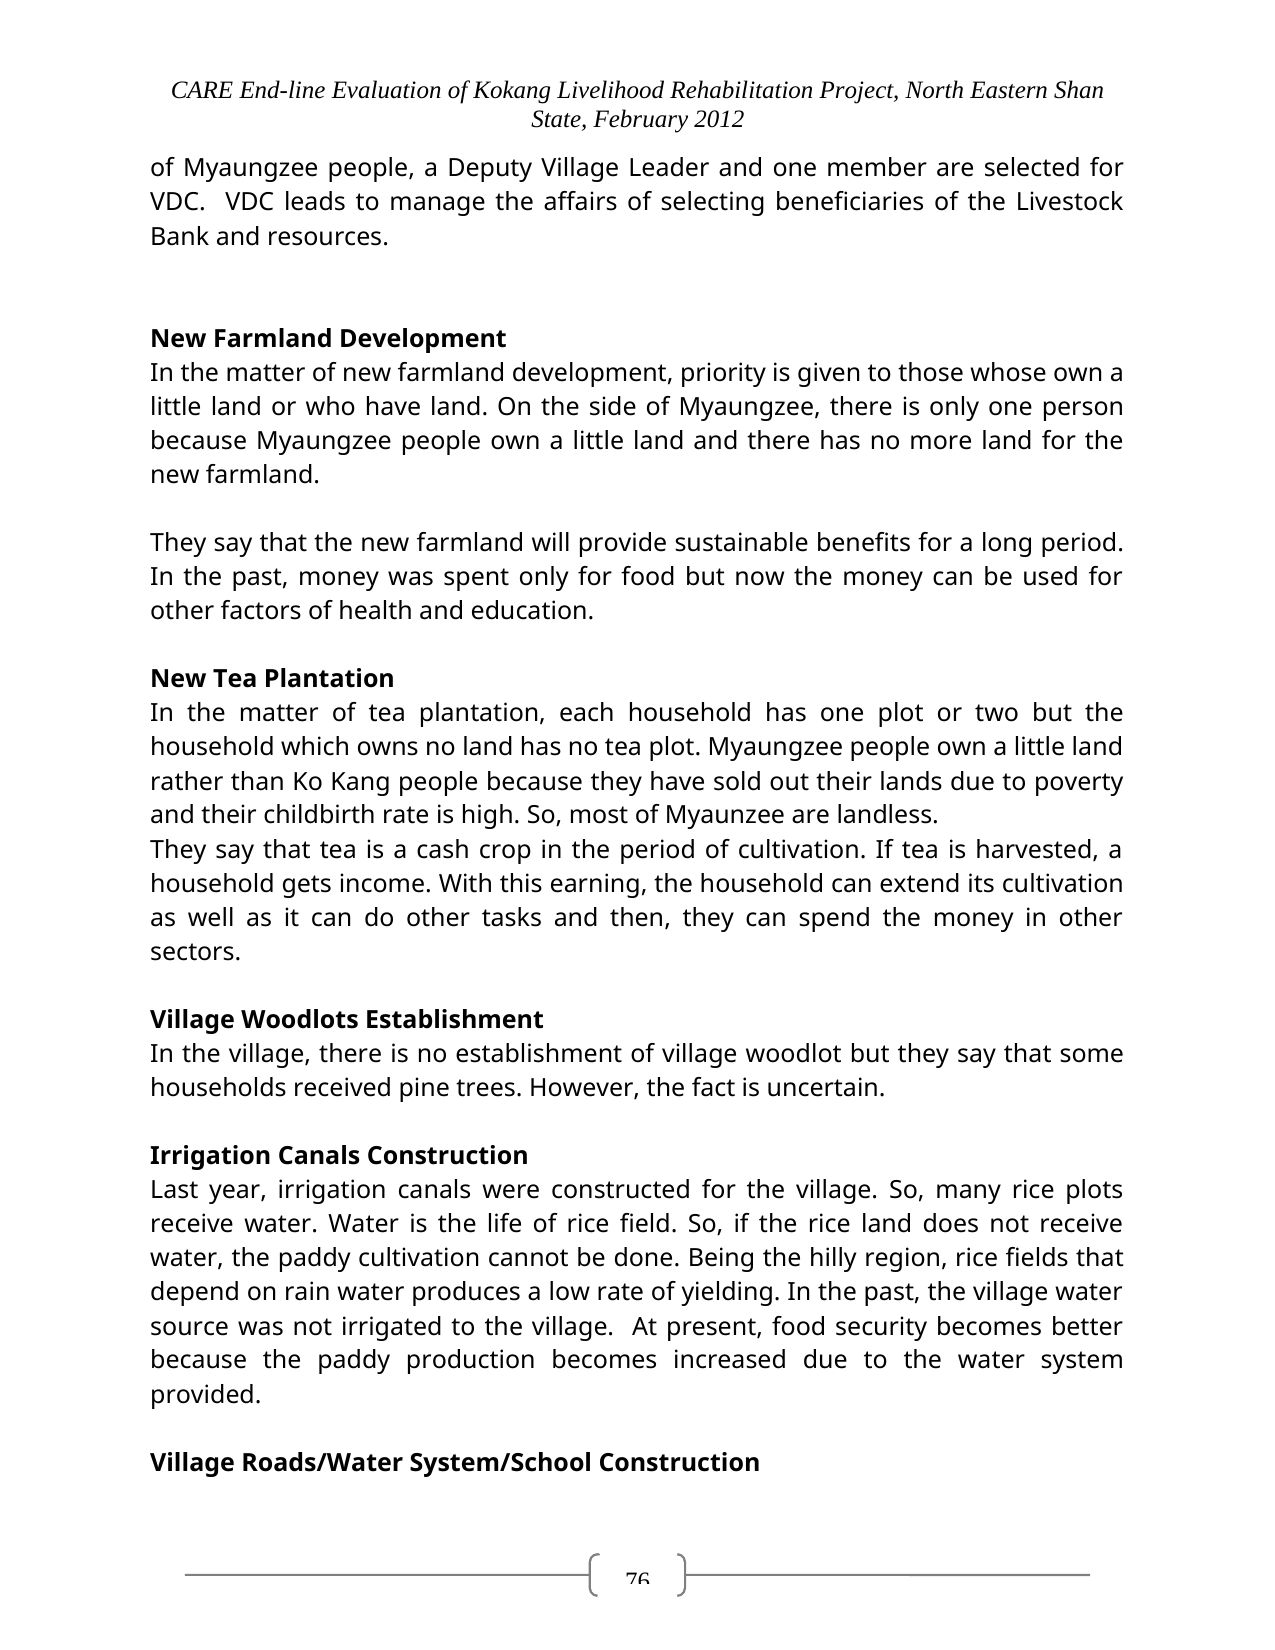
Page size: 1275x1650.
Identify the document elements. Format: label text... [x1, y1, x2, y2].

text They say that tea is a cash crop in the period of cultivation. If tea is harvested, a household gets income. With this earning, the household can extend its cultivation as well as it can do other tasks and then, they can spend the money in other sectors. [150, 831, 1125, 967]
text New Farmland Development [150, 320, 1125, 354]
text In the matter of new farmland development, priority is given to those whose own a little land or who have land. On the side of Myaungzee, there is only one person because Myaungzee people own a little land and there has no more land for the new farmland. [150, 354, 1125, 491]
text In the village, there is no establishment of village woodlot but they say that some households received pine trees. However, the fact is uncertain. [150, 1036, 1125, 1104]
text In the matter of tea plantation, each household has one plot or two but the household which owns no land has no tea plot. Myaungzee people own a little land rather than Ko Kang people because they have sold out their lands due to poverty and their childbirth rate is high. So, most of Myaunzee are landless. [150, 695, 1125, 831]
text Village Roads/Water System/School Construction [150, 1444, 1125, 1478]
text Last year, irrigation canals were constructed for the village. So, many rice plots receive water. Water is the life of rice field. So, if the rice land does not receive water, the paddy cultivation cannot be done. Being the hilly region, rice fields that depend on rain water produces a low rate of yielding. In the past, the village water source was not irrigated to the village. At present, food security becomes better because the paddy production becomes increased due to the water system provided. [150, 1172, 1125, 1410]
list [150, 150, 1125, 252]
text Village Woodlots Establishment [150, 1002, 1125, 1036]
text Irrigation Canals Construction [150, 1138, 1125, 1172]
text New Tea Plantation [150, 661, 1125, 695]
text They say that the new farmland will provide sustainable benefits for a long period. In the past, money was spent only for food but now the money can be used for other factors of health and education. [150, 525, 1125, 627]
